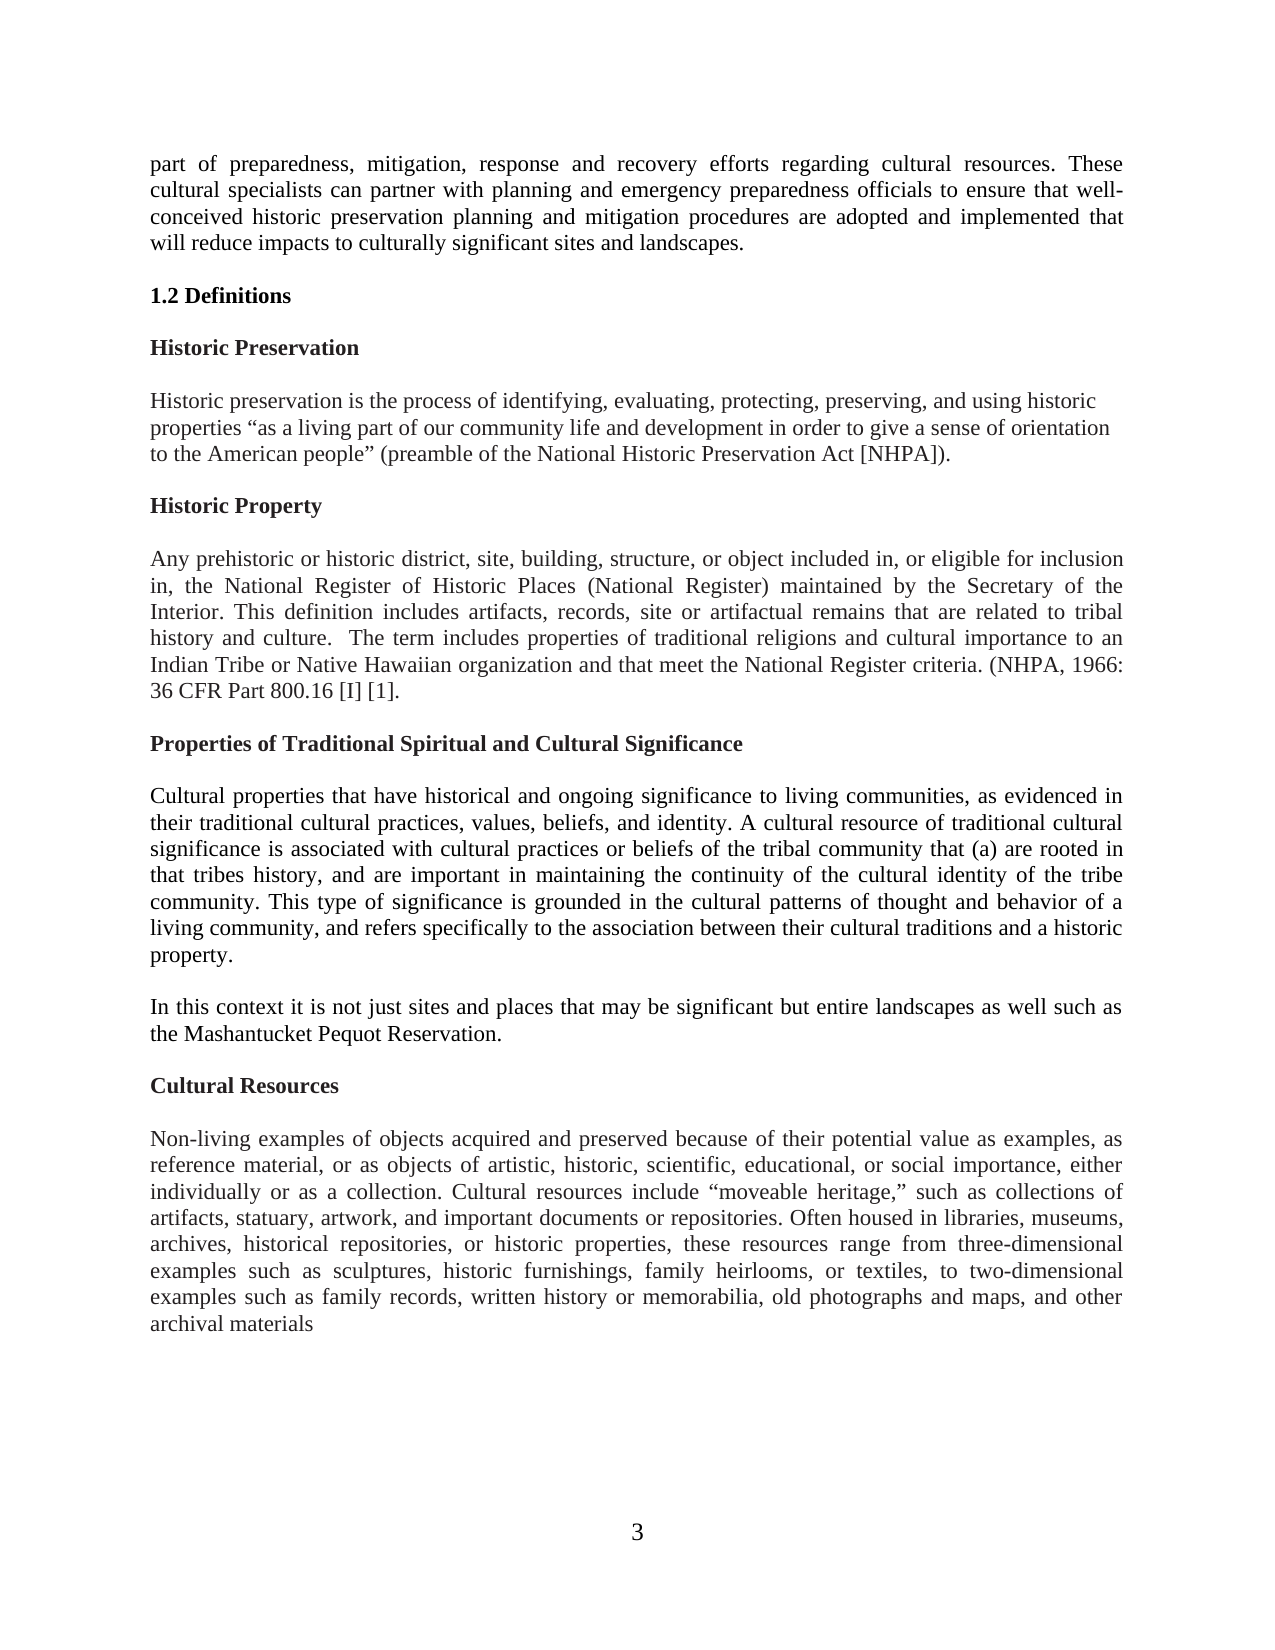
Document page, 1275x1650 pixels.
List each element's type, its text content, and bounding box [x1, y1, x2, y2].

text Non-living examples of objects acquired and preserved because of their potential value as examples, as reference material, or as objects of artistic, historic, scientific, educational, or social importance, either individually or as a collection. Cultural resources include “moveable heritage,” such as collections of artifacts, statuary, artwork, and important documents or repositories. Often housed in libraries, museums, archives, historical repositories, or historic properties, these resources range from three-dimensional examples such as sculptures, historic furnishings, family heirlooms, or textiles, to two-dimensional examples such as family records, written history or memorabilia, old photographs and maps, and other archival materials [150, 1125, 1125, 1336]
text In this context it is not just sites and places that may be significant but entire landscapes as well such as the Mashantucket Pequot Reservation. [150, 993, 1125, 1046]
text 1.2 Definitions [150, 282, 1125, 308]
text Properties of Traditional Spiritual and Cultural Significance [150, 730, 1125, 756]
text Cultural properties that have historical and ongoing significance to living communities, as evidenced in their traditional cultural practices, values, beliefs, and identity. A cultural resource of traditional cultural significance is associated with cultural practices or beliefs of the tribal community that (a) are rooted in that tribes history, and are important in maintaining the continuity of the cultural identity of the tribe community. This type of significance is grounded in the cultural patterns of thought and behavior of a living community, and refers specifically to the association between their cultural traditions and a historic property. [150, 782, 1125, 967]
text Any prehistoric or historic district, site, building, structure, or object included in, or eligible for inclusion in, the National Register of Historic Places (National Register) maintained by the Secretary of the Interior. This definition includes artifacts, records, site or artifactual remains that are related to tribal history and culture. The term includes properties of traditional religions and cultural importance to an Indian Tribe or Native Hawaiian organization and that meet the National Register criteria. (NHPA, 1966: 36 CFR Part 800.16 [I] [1]. [150, 545, 1125, 703]
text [150, 150, 1125, 255]
text Historic Preservation [150, 334, 1125, 361]
text Historic preservation is the process of identifying, evaluating, protecting, preserving, and using historic properties “as a living part of our community life and development in order to give a sense of orientation to the American people” (preamble of the National Historic Preservation Act [NHPA]). [150, 387, 1125, 466]
text Historic Property [150, 493, 1125, 519]
text Cultural Resources [150, 1072, 1125, 1099]
